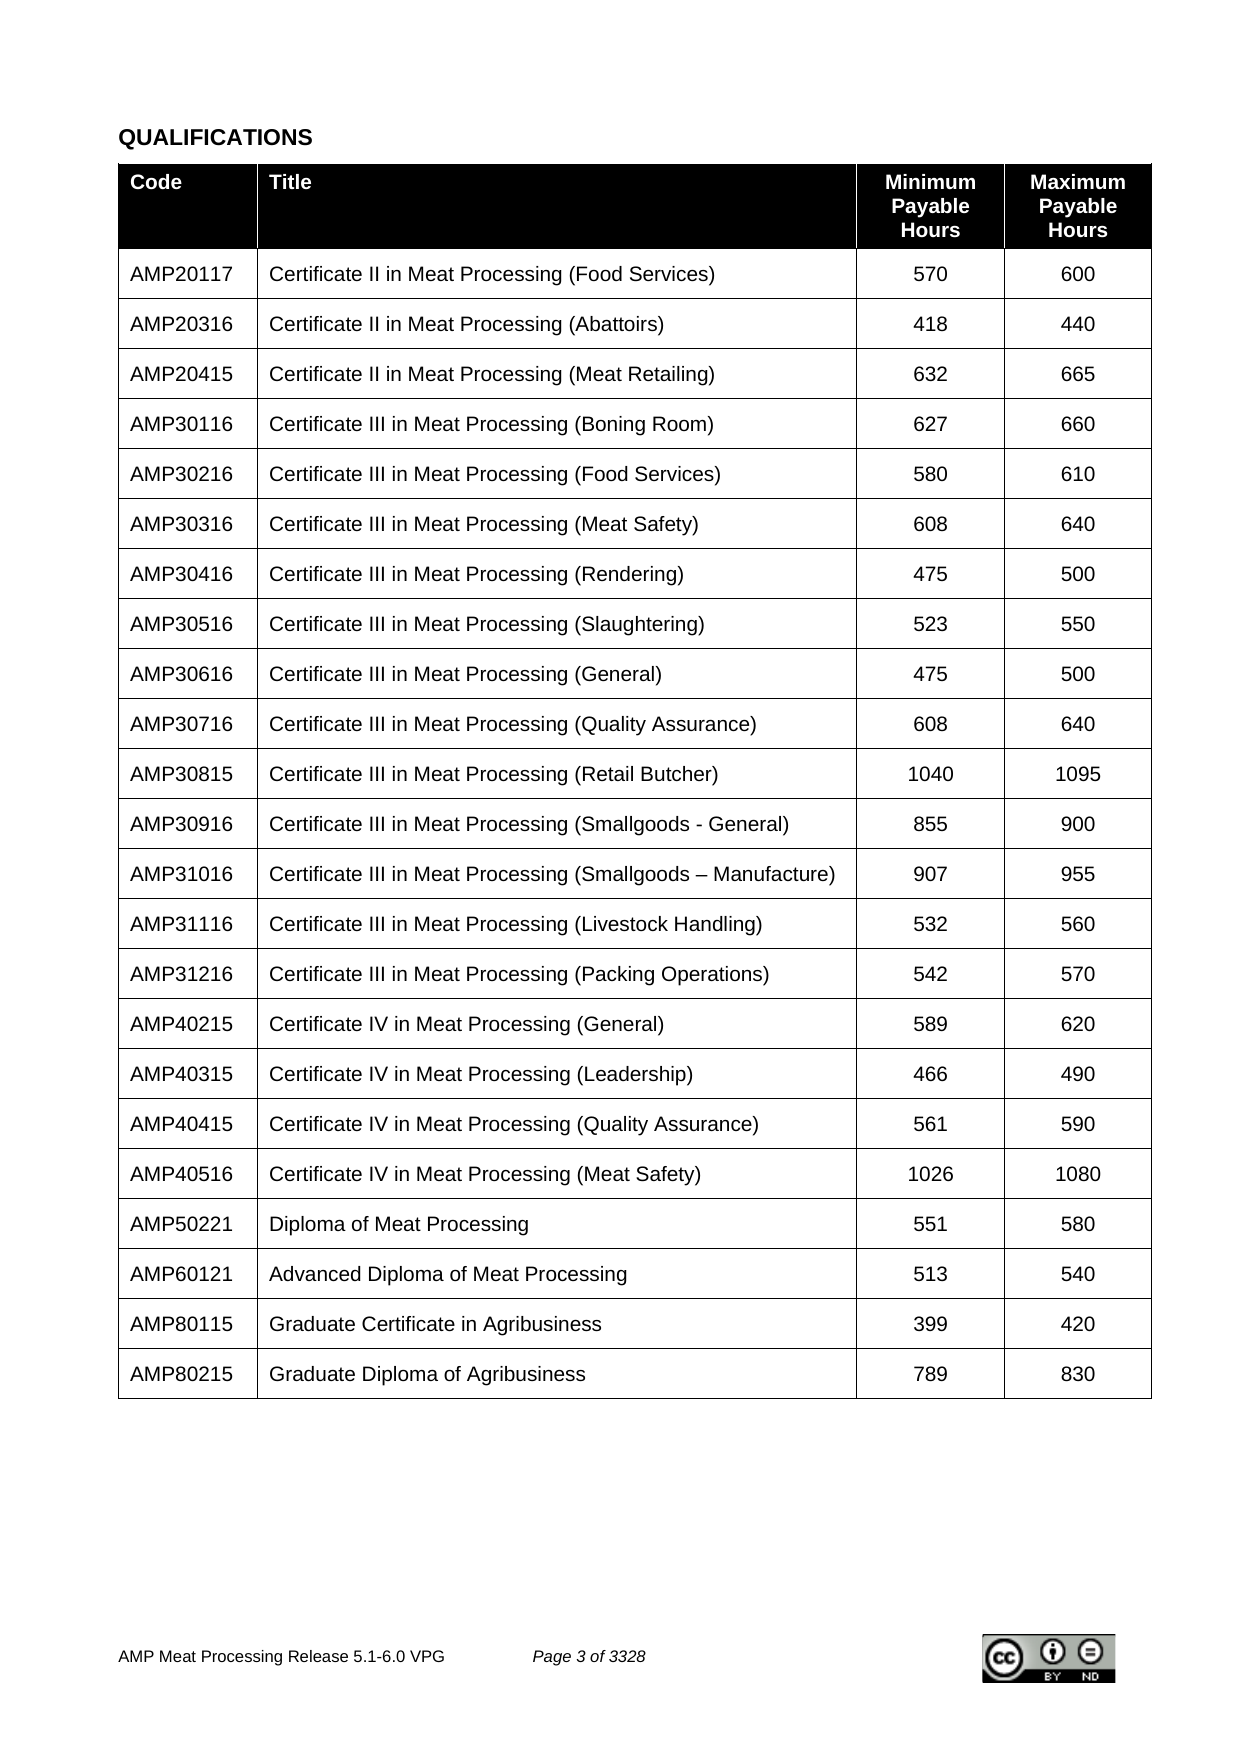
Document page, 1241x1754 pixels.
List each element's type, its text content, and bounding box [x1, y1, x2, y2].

table_cell 440 [1005, 299, 1151, 348]
table_cell Advanced Diploma of Meat Processing [258, 1249, 856, 1298]
table_cell 551 [857, 1199, 1004, 1248]
table_cell 900 [1005, 799, 1151, 848]
table_cell AMP30116 [119, 399, 257, 448]
table_cell Certificate III in Meat Processing (Meat Safety) [258, 499, 856, 548]
table_cell 500 [1005, 549, 1151, 598]
table_cell 830 [1005, 1349, 1151, 1398]
table_cell AMP40315 [119, 1049, 257, 1098]
table_cell 550 [1005, 599, 1151, 648]
table_cell AMP40415 [119, 1099, 257, 1148]
table_cell AMP20415 [119, 349, 257, 398]
table_cell AMP31016 [119, 849, 257, 898]
table_cell Certificate III in Meat Processing (Packing Operations) [258, 949, 856, 998]
table_cell Certificate IV in Meat Processing (Meat Safety) [258, 1149, 856, 1198]
table_cell 513 [857, 1249, 1004, 1298]
table_header Code [119, 164, 257, 248]
table_cell AMP50221 [119, 1199, 257, 1248]
table_cell Certificate III in Meat Processing (General) [258, 649, 856, 698]
table_cell 490 [1005, 1049, 1151, 1098]
table_cell 640 [1005, 699, 1151, 748]
table_cell 580 [857, 449, 1004, 498]
table_cell AMP30616 [119, 649, 257, 698]
picture [981, 1634, 1114, 1681]
table_header Title [258, 164, 856, 248]
table_cell Diploma of Meat Processing [258, 1199, 856, 1248]
table_cell 665 [1005, 349, 1151, 398]
table_cell 955 [1005, 849, 1151, 898]
table_cell AMP40516 [119, 1149, 257, 1198]
table_cell 660 [1005, 399, 1151, 448]
table_cell AMP30516 [119, 599, 257, 648]
table_cell AMP20117 [119, 249, 257, 298]
table_cell Certificate III in Meat Processing (Smallgoods – Manufacture) [258, 849, 856, 898]
table_header Minimum Payable Hours [857, 164, 1004, 248]
table_cell 500 [1005, 649, 1151, 698]
table_cell 418 [857, 299, 1004, 348]
table_cell AMP31116 [119, 899, 257, 948]
table_cell 399 [857, 1299, 1004, 1348]
table_cell 523 [857, 599, 1004, 648]
table_cell AMP30316 [119, 499, 257, 548]
table_cell AMP30216 [119, 449, 257, 498]
table_cell 570 [1005, 949, 1151, 998]
table_cell Certificate III in Meat Processing (Smallgoods - General) [258, 799, 856, 848]
table_cell Certificate IV in Meat Processing (Quality Assurance) [258, 1099, 856, 1148]
table_cell 590 [1005, 1099, 1151, 1148]
table_cell Certificate III in Meat Processing (Boning Room) [258, 399, 856, 448]
table_cell Certificate IV in Meat Processing (General) [258, 999, 856, 1048]
table_cell 855 [857, 799, 1004, 848]
table_cell Certificate III in Meat Processing (Rendering) [258, 549, 856, 598]
table_cell AMP30716 [119, 699, 257, 748]
table_cell Certificate III in Meat Processing (Food Services) [258, 449, 856, 498]
table_cell 542 [857, 949, 1004, 998]
text QUALIFICATIONS [118, 124, 1122, 150]
table_cell 608 [857, 499, 1004, 548]
table_cell 620 [1005, 999, 1151, 1048]
table_cell AMP31216 [119, 949, 257, 998]
table_cell Graduate Diploma of Agribusiness [258, 1349, 856, 1398]
table_cell 466 [857, 1049, 1004, 1098]
table_cell Certificate II in Meat Processing (Food Services) [258, 249, 856, 298]
table_cell 540 [1005, 1249, 1151, 1298]
table_cell 907 [857, 849, 1004, 898]
table_cell AMP30916 [119, 799, 257, 848]
table_cell Certificate II in Meat Processing (Abattoirs) [258, 299, 856, 348]
table_cell AMP20316 [119, 299, 257, 348]
table_cell AMP80215 [119, 1349, 257, 1398]
table_cell AMP60121 [119, 1249, 257, 1298]
table_cell AMP30815 [119, 749, 257, 798]
table_cell 632 [857, 349, 1004, 398]
table_cell Certificate III in Meat Processing (Slaughtering) [258, 599, 856, 648]
table_cell 608 [857, 699, 1004, 748]
table_cell 589 [857, 999, 1004, 1048]
table_cell AMP40215 [119, 999, 257, 1048]
table_cell Certificate III in Meat Processing (Livestock Handling) [258, 899, 856, 948]
table_cell 475 [857, 649, 1004, 698]
table_cell 475 [857, 549, 1004, 598]
table_cell 1040 [857, 749, 1004, 798]
table_cell 627 [857, 399, 1004, 448]
table_cell 420 [1005, 1299, 1151, 1348]
table_cell Certificate III in Meat Processing (Retail Butcher) [258, 749, 856, 798]
table_cell Certificate II in Meat Processing (Meat Retailing) [258, 349, 856, 398]
table_cell 580 [1005, 1199, 1151, 1248]
table_cell 561 [857, 1099, 1004, 1148]
table_header Maximum Payable Hours [1005, 164, 1151, 248]
table_cell 610 [1005, 449, 1151, 498]
table_cell 1095 [1005, 749, 1151, 798]
table_cell Certificate III in Meat Processing (Quality Assurance) [258, 699, 856, 748]
table_cell 560 [1005, 899, 1151, 948]
table_cell AMP30416 [119, 549, 257, 598]
table_cell 1026 [857, 1149, 1004, 1198]
table_cell 570 [857, 249, 1004, 298]
table_cell 532 [857, 899, 1004, 948]
table_cell 789 [857, 1349, 1004, 1398]
table_cell AMP80115 [119, 1299, 257, 1348]
table_cell 600 [1005, 249, 1151, 298]
table_cell Graduate Certificate in Agribusiness [258, 1299, 856, 1348]
table_cell Certificate IV in Meat Processing (Leadership) [258, 1049, 856, 1098]
table_cell 640 [1005, 499, 1151, 548]
table_cell 1080 [1005, 1149, 1151, 1198]
